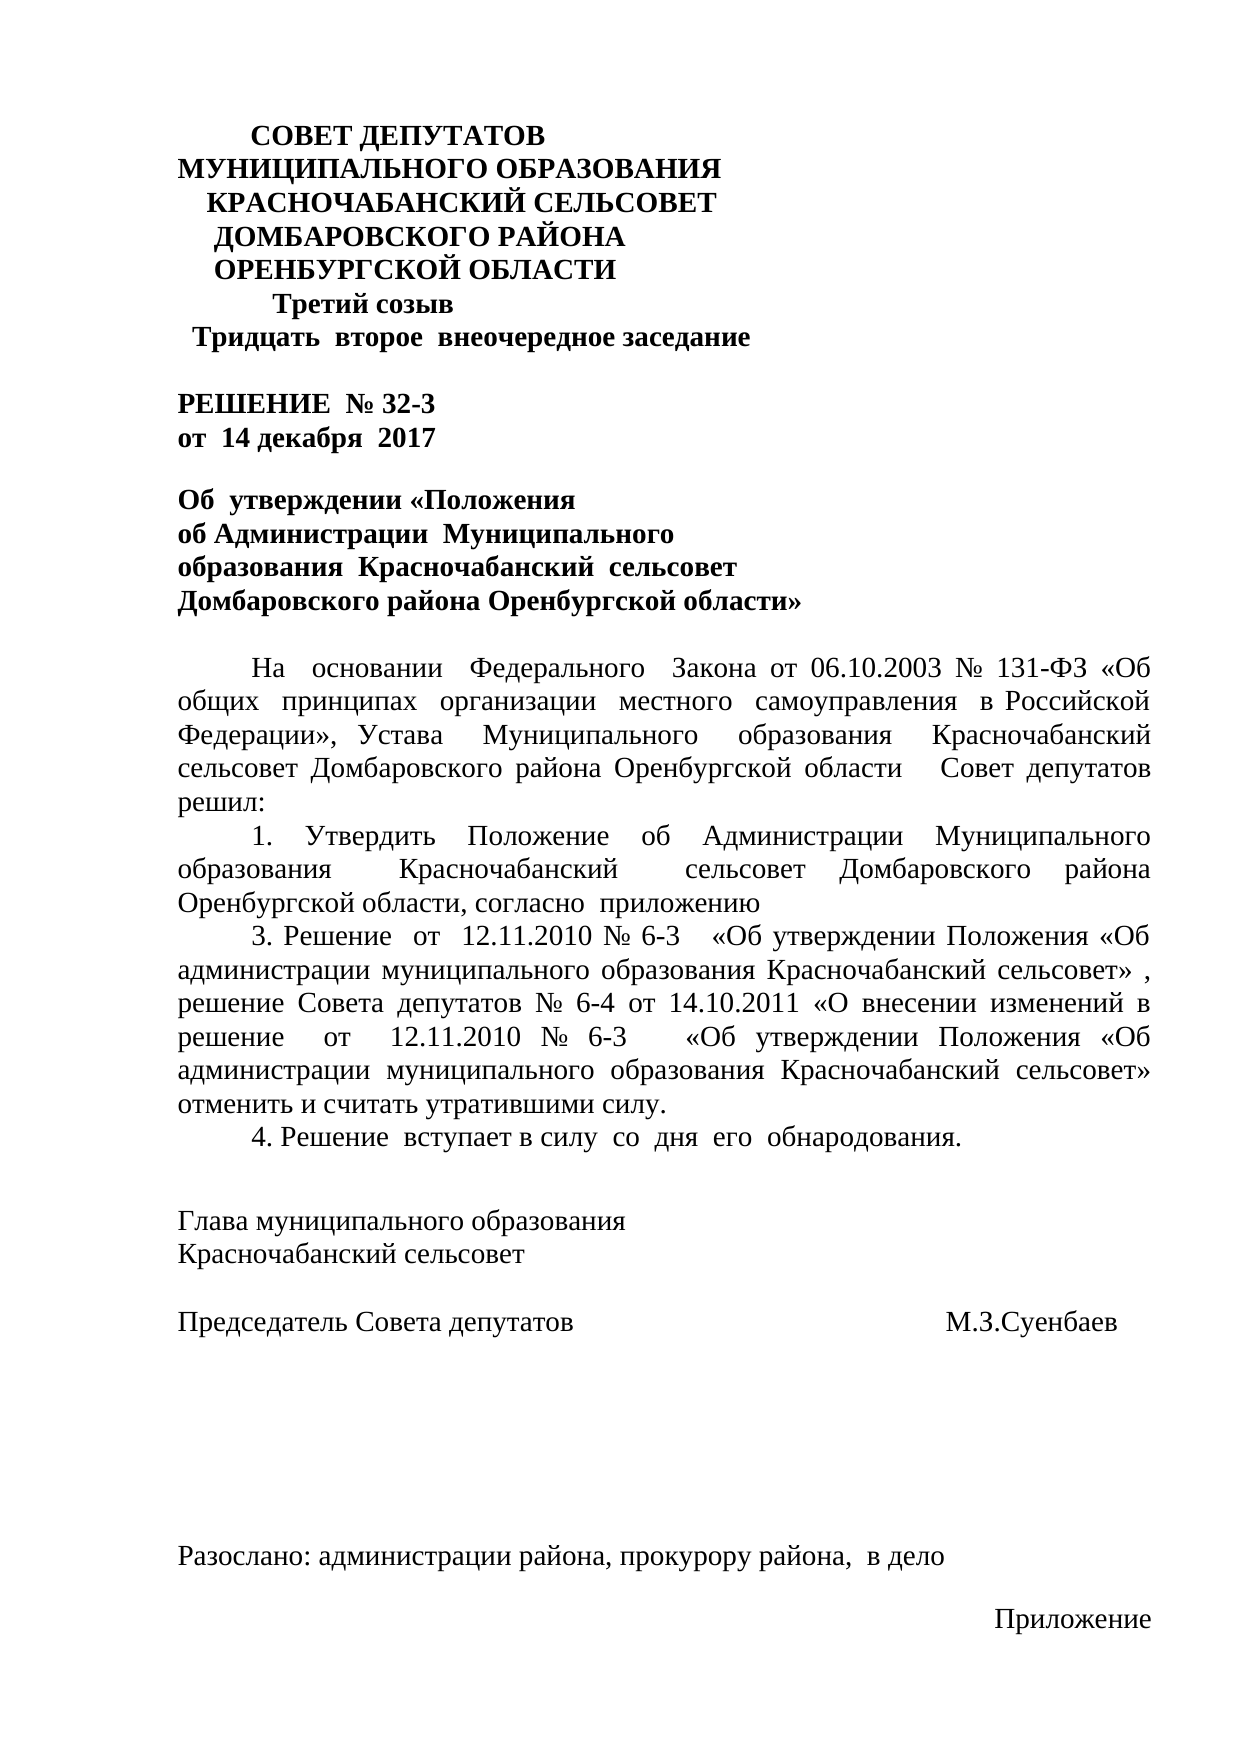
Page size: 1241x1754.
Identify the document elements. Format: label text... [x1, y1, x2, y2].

text Глава муниципального образования [177, 1203, 1152, 1237]
text 3. Решение от 12.11.2010 № 6-3 «Об утверждении Положения «Об администрации муниципального образования Красночабанский сельсовет» , решение Совета депутатов № 6-4 от 14.10.2011 «О внесении изменений в решение от 12.11.2010 № 6-3 «Об утверждении Положения «Об администрации муниципального образования Красночабанский сельсовет» отменить и считать утратившими силу. [177, 918, 1152, 1119]
text РЕШЕНИЕ № 32-3 [177, 386, 1152, 420]
text об Администрации Муниципального [177, 516, 1152, 549]
text Домбаровского района Оренбургской области» [177, 583, 1152, 616]
text На основании Федерального Закона от 06.10.2003 № 131-ФЗ «Об общих принципах организации местного самоуправления в Российской Федерации», Устава Муниципального образования Красночабанский сельсовет Домбаровского района Оренбургской области Совет депутатов решил: [177, 650, 1152, 818]
text от 14 декабря 2017 [177, 420, 1152, 453]
text 4. Решение вступает в силу со дня его обнародования. [177, 1119, 1152, 1153]
text Тридцать второе внеочередное заседание [177, 319, 1152, 353]
text Разослано: администрации района, прокурору района, в дело [177, 1538, 1152, 1572]
text Председатель Совета депутатов М.З.Суенбаев [177, 1304, 1152, 1337]
text КРАСНОЧАБАНСКИЙ СЕЛЬСОВЕТ [177, 185, 1152, 219]
text Приложение [693, 1601, 1152, 1634]
text Красночабанский сельсовет [177, 1237, 1152, 1270]
text Третий созыв [177, 286, 1152, 319]
text ДОМБАРОВСКОГО РАЙОНА [177, 219, 1152, 252]
text СОВЕТ ДЕПУТАТОВ [177, 118, 1152, 152]
text 1. Утвердить Положение об Администрации Муниципального образования Красночабанский сельсовет Домбаровского района Оренбургской области, согласно приложению [177, 818, 1152, 918]
text МУНИЦИПАЛЬНОГО ОБРАЗОВАНИЯ [177, 152, 1152, 185]
text Об утверждении «Положения [177, 482, 1152, 516]
text ОРЕНБУРГСКОЙ ОБЛАСТИ [177, 252, 1152, 286]
text образования Красночабанский сельсовет [177, 549, 1152, 583]
